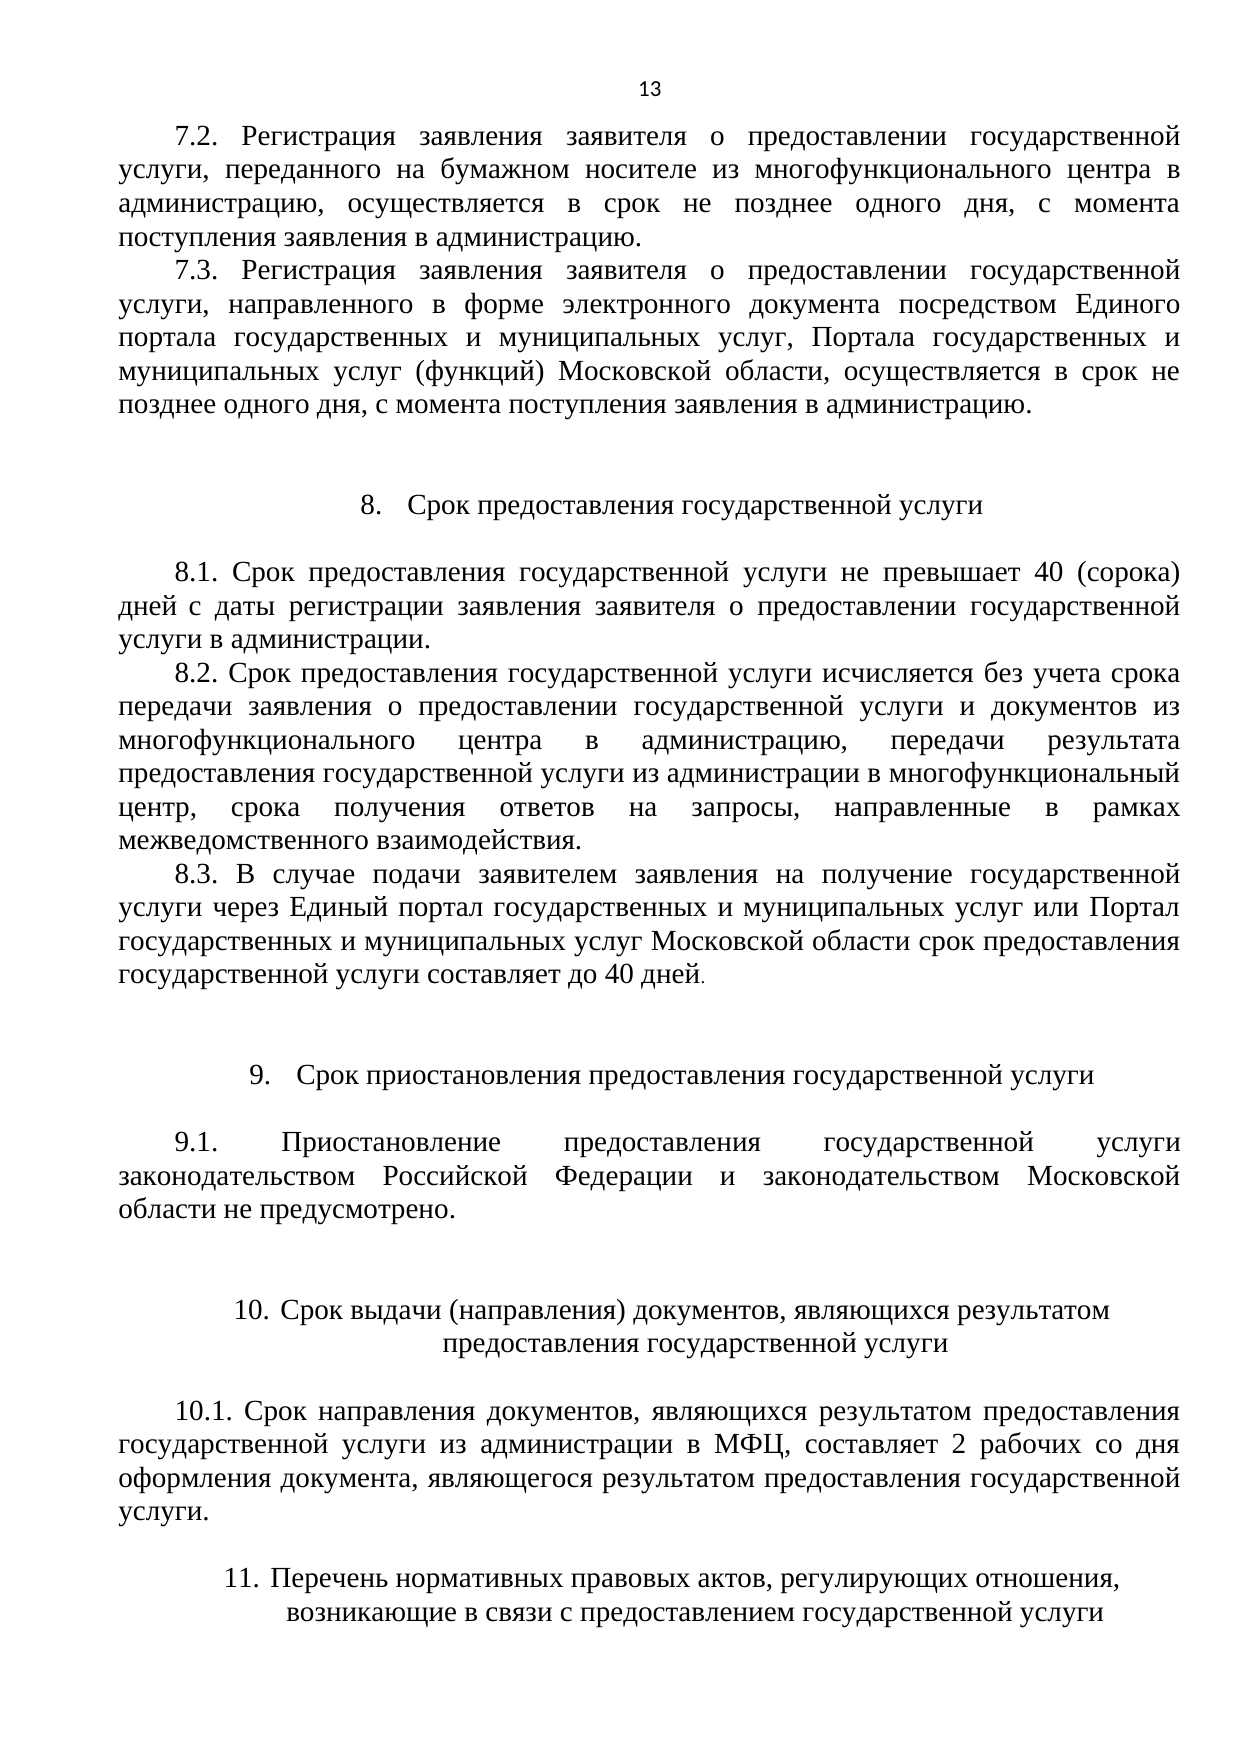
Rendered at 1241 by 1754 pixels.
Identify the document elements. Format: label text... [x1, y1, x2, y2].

list Срок выдачи (направления) документов, являющихся результатом предоставления государственной услуги [162, 1292, 1181, 1359]
list Срок предоставления государственной услуги [162, 487, 1181, 521]
text 10.1. Срок направления документов, являющихся результатом предоставления государственной услуги из администрации в МФЦ, составляет 2 рабочих со дня оформления документа, являющегося результатом предоставления государственной услуги. [118, 1393, 1181, 1527]
text 8.3. В случае подачи заявителем заявления на получение государственной услуги через Единый портал государственных и муниципальных услуг или Портал государственных и муниципальных услуг Московской области срок предоставления государственной услуги составляет до 40 дней. [118, 856, 1181, 990]
text 8.2. Срок предоставления государственной услуги исчисляется без учета срока передачи заявления о предоставлении государственной услуги и документов из многофункционального центра в администрацию, передачи результата предоставления государственной услуги из администрации в многофункциональный центр, срока получения ответов на запросы, направленные в рамках межведомственного взаимодействия. [118, 655, 1181, 856]
text 7.2. Регистрация заявления заявителя о предоставлении государственной услуги, переданного на бумажном носителе из многофункционального центра в администрацию, осуществляется в срок не позднее одного дня, с момента поступления заявления в администрацию. [118, 118, 1181, 252]
list Срок приостановления предоставления государственной услуги [162, 1057, 1181, 1091]
list Перечень нормативных правовых актов, регулирующих отношения, возникающие в связи с предоставлением государственной услуги [162, 1560, 1181, 1627]
text 7.3. Регистрация заявления заявителя о предоставлении государственной услуги, направленного в форме электронного документа посредством Единого портала государственных и муниципальных услуг, Портала государственных и муниципальных услуг (функций) Московской области, осуществляется в срок не позднее одного дня, с момента поступления заявления в администрацию. [118, 252, 1181, 420]
text 8.1. Срок предоставления государственной услуги не превышает 40 (сорока) дней с даты регистрации заявления заявителя о предоставлении государственной услуги в администрации. [118, 554, 1181, 655]
text 9.1. Приостановление предоставления государственной услуги законодательством Российской Федерации и законодательством Московской области не предусмотрено. [118, 1124, 1181, 1225]
